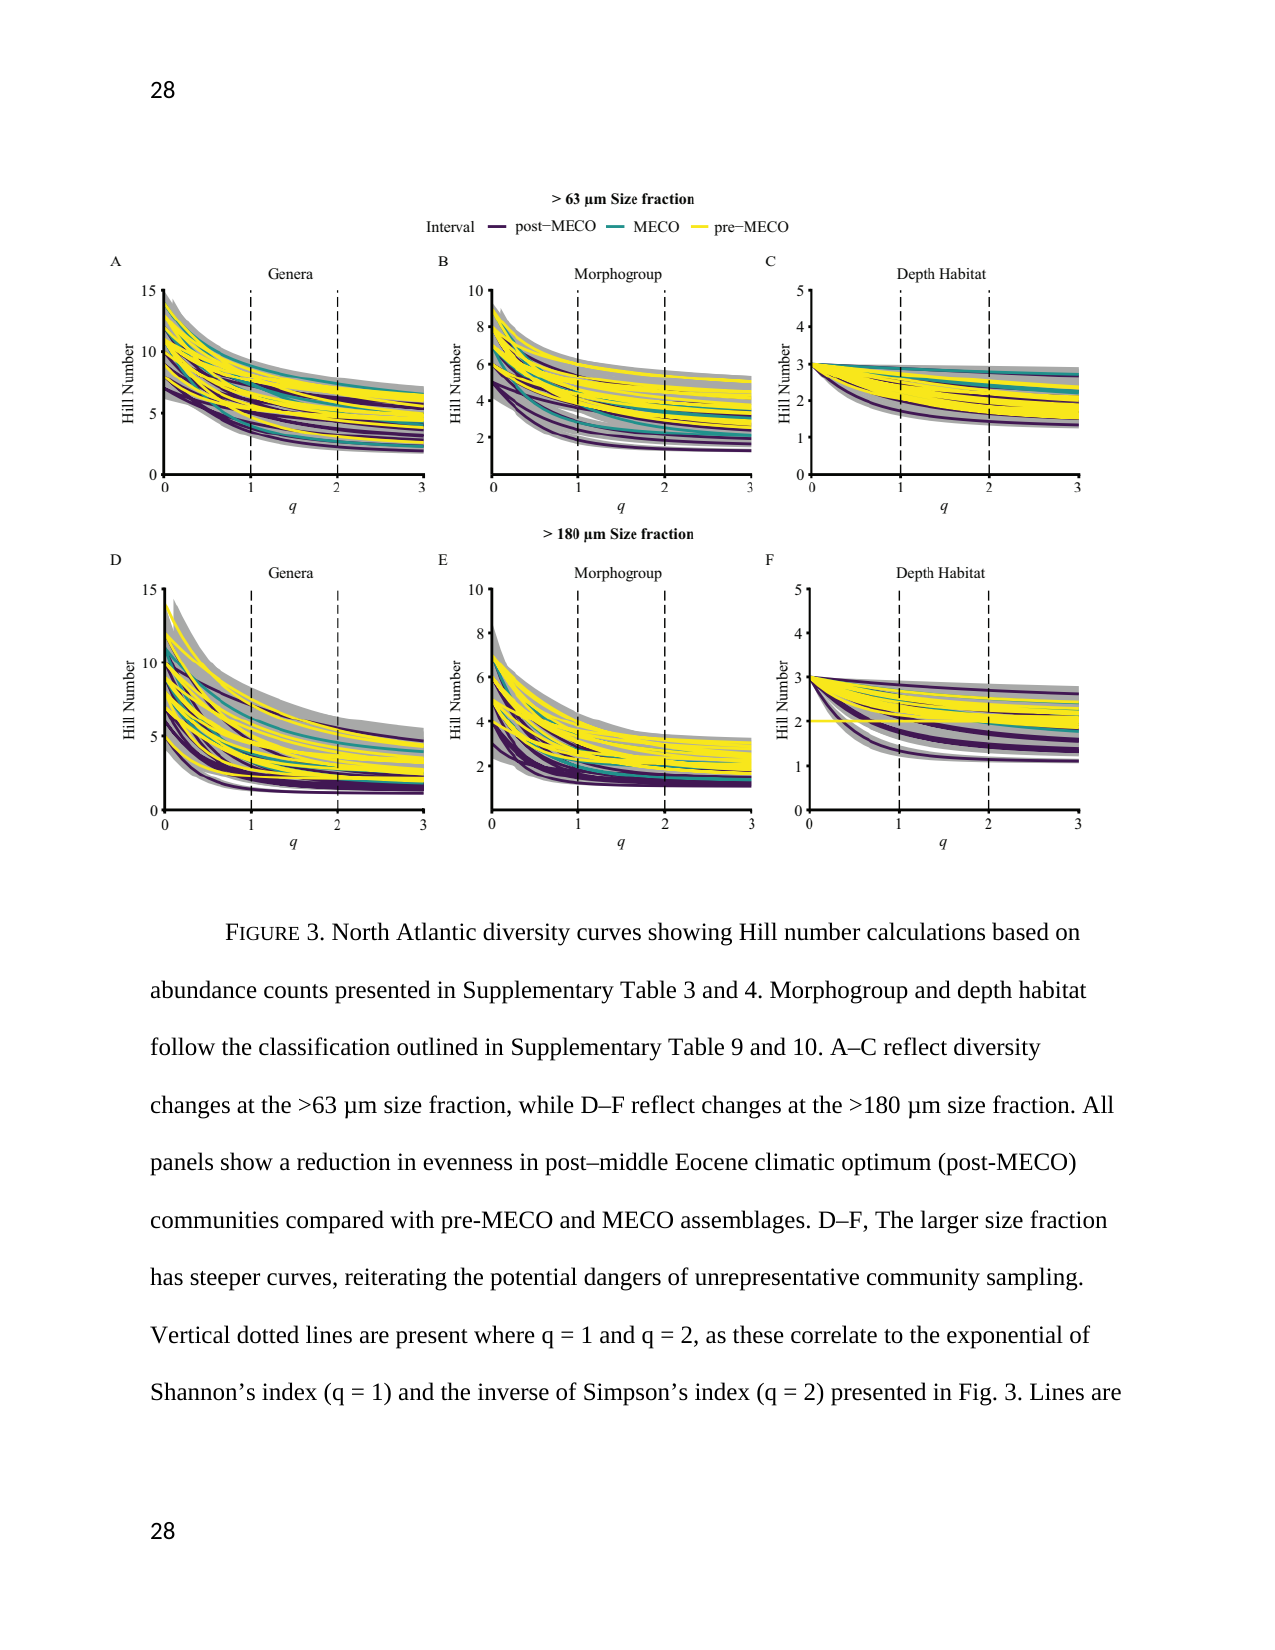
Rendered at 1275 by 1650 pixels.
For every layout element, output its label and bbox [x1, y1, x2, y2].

text [150, 150, 1125, 1406]
